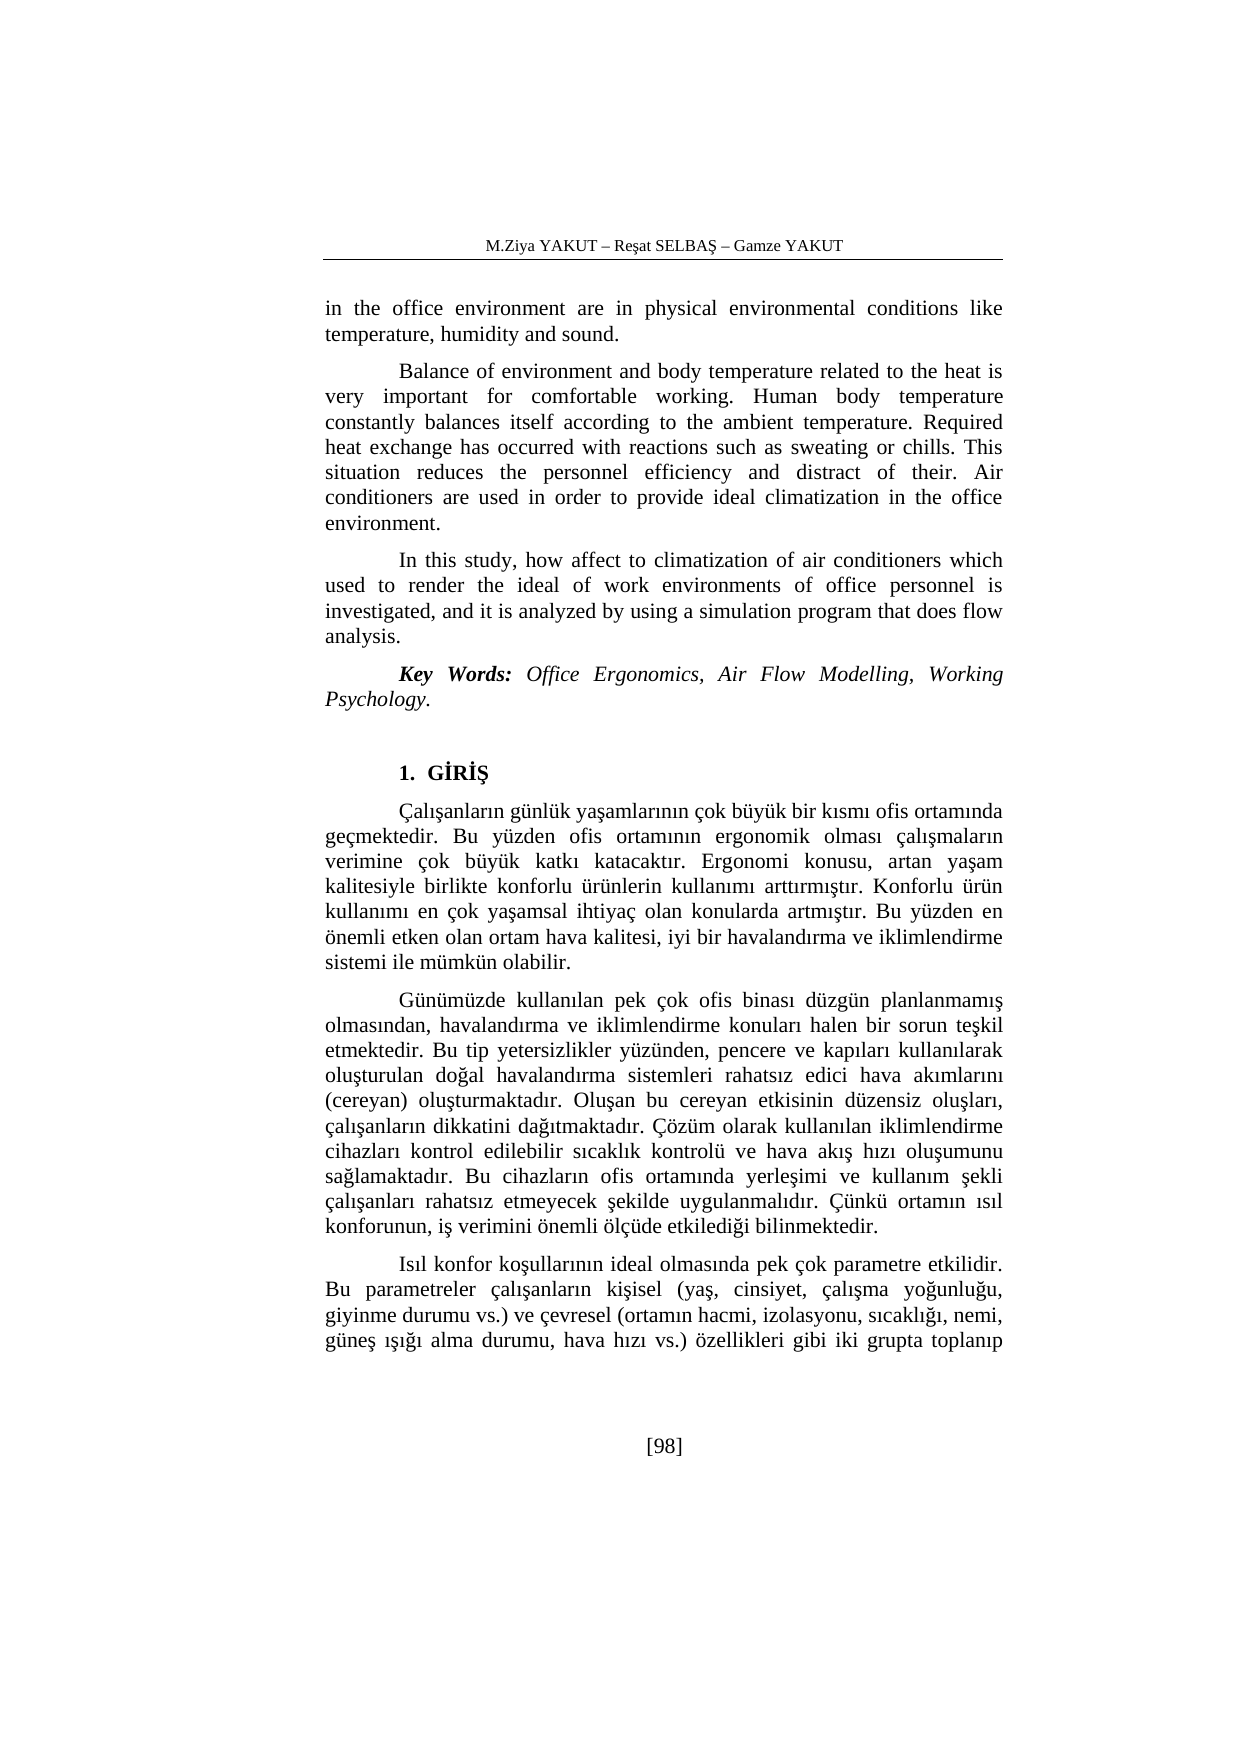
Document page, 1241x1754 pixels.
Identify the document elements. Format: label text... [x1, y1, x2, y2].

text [325, 295, 1004, 346]
text Çalışanların günlük yaşamlarının çok büyük bir kısmı ofis ortamında geçmektedir. Bu yüzden ofis ortamının ergonomik olması çalışmaların verimine çok büyük katkı katacaktır. Ergonomi konusu, artan yaşam kalitesiyle birlikte konforlu ürünlerin kullanımı arttırmıştır. Konforlu ürün kullanımı en çok yaşamsal ihtiyaç olan konularda artmıştır. Bu yüzden en önemli etken olan ortam hava kalitesi, iyi bir havalandırma ve iklimlendirme sistemi ile mümkün olabilir. [325, 798, 1004, 974]
text Balance of environment and body temperature related to the heat is very important for comfortable working. Human body temperature constantly balances itself according to the ambient temperature. Required heat exchange has occurred with reactions such as sweating or chills. This situation reduces the personnel efficiency and distract of their. Air conditioners are used in order to provide ideal climatization in the office environment. [325, 358, 1004, 535]
list GİRİŞ [325, 760, 1004, 785]
text Günümüzde kullanılan pek çok ofis binası düzgün planlanmamış olmasından, havalandırma ve iklimlendirme konuları halen bir sorun teşkil etmektedir. Bu tip yetersizlikler yüzünden, pencere ve kapıları kullanılarak oluşturulan doğal havalandırma sistemleri rahatsız edici hava akımlarını (cereyan) oluşturmaktadır. Oluşan bu cereyan etkisinin düzensiz oluşları, çalışanların dikkatini dağıtmaktadır. Çözüm olarak kullanılan iklimlendirme cihazları kontrol edilebilir sıcaklık kontrolü ve hava akış hızı oluşumunu sağlamaktadır. Bu cihazların ofis ortamında yerleşimi ve kullanım şekli çalışanları rahatsız etmeyecek şekilde uygulanmalıdır. Çünkü ortamın ısıl konforunun, iş verimini önemli ölçüde etkilediği bilinmektedir. [325, 987, 1004, 1239]
text In this study, how affect to climatization of air conditioners which used to render the ideal of work environments of office personnel is investigated, and it is analyzed by using a simulation program that does flow analysis. [325, 547, 1004, 648]
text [325, 1251, 1004, 1352]
text Key Words: Office Ergonomics, Air Flow Modelling, Working Psychology. [325, 661, 1004, 711]
